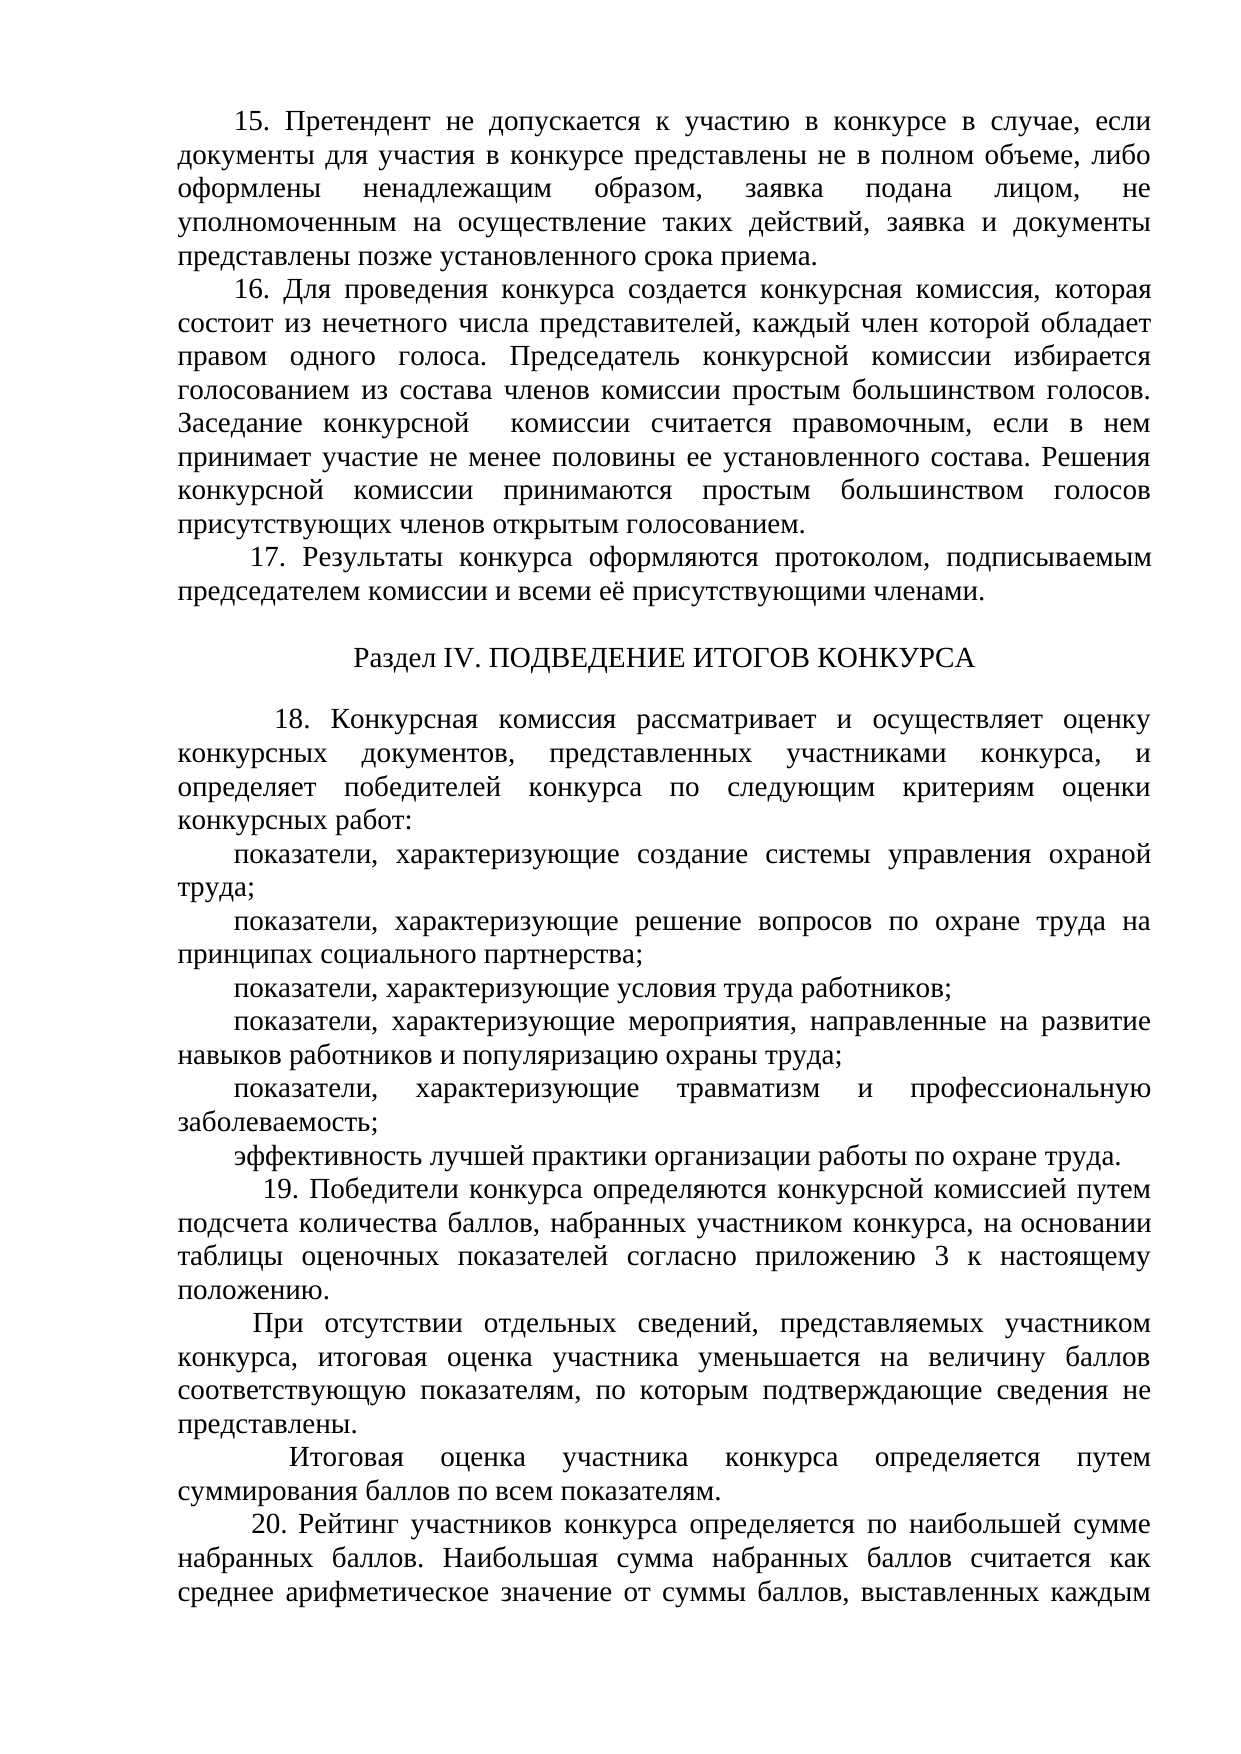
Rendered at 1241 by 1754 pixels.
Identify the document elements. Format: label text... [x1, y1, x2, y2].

text При отсутствии отдельных сведений, представляемых участником конкурса, итоговая оценка участника уменьшается на величину баллов соответствующую показателям, по которым подтверждающие сведения не представлены. [177, 1305, 1152, 1439]
text 15. Претендент не допускается к участию в конкурсе в случае, если документы для участия в конкурсе представлены не в полном объеме, либо оформлены ненадлежащим образом, заявка подана лицом, не уполномоченным на осуществление таких действий, заявка и документы представлены позже установленного срока приема. [177, 103, 1152, 271]
text показатели, характеризующие решение вопросов по охране труда на принципах социального партнерства; [177, 903, 1152, 970]
text Итоговая оценка участника конкурса определяется путем суммирования баллов по всем показателям. [177, 1439, 1152, 1507]
text 19. Победители конкурса определяются конкурсной комиссией путем подсчета количества баллов, набранных участником конкурса, на основании таблицы оценочных показателей согласно приложению 3 к настоящему положению. [177, 1171, 1152, 1305]
text 18. Конкурсная комиссия рассматривает и осуществляет оценку конкурсных документов, представленных участниками конкурса, и определяет победителей конкурса по следующим критериям оценки конкурсных работ: [177, 702, 1152, 836]
list показатели, характеризующие мероприятия, направленные на развитие навыков работников и популяризацию охраны труда; [177, 1003, 1152, 1071]
text 16. Для проведения конкурса создается конкурсная комиссия, которая состоит из нечетного числа представителей, каждый член которой обладает правом одного голоса. Председатель конкурсной комиссии избирается голосованием из состава членов комиссии простым большинством голосов. Заседание конкурсной комиссии считается правомочным, если в нем принимает участие не менее половины ее установленного состава. Решения конкурсной комиссии принимаются простым большинством голосов присутствующих членов открытым голосованием. [177, 271, 1152, 539]
title Раздел IV. ПОДВЕДЕНИЕ ИТОГОВ КОНКУРСА [177, 640, 1152, 674]
text эффективность лучшей практики организации работы по охране труда. [177, 1138, 1152, 1171]
text показатели, характеризующие травматизм и профессиональную заболеваемость; [177, 1071, 1152, 1138]
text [177, 1507, 1152, 1607]
text показатели, характеризующие создание системы управления охраной труда; [177, 836, 1152, 903]
text 17. Результаты конкурса оформляются протоколом, подписываемым председателем комиссии и всеми её присутствующими членами. [177, 539, 1152, 607]
text показатели, характеризующие условия труда работников; [177, 970, 1152, 1003]
